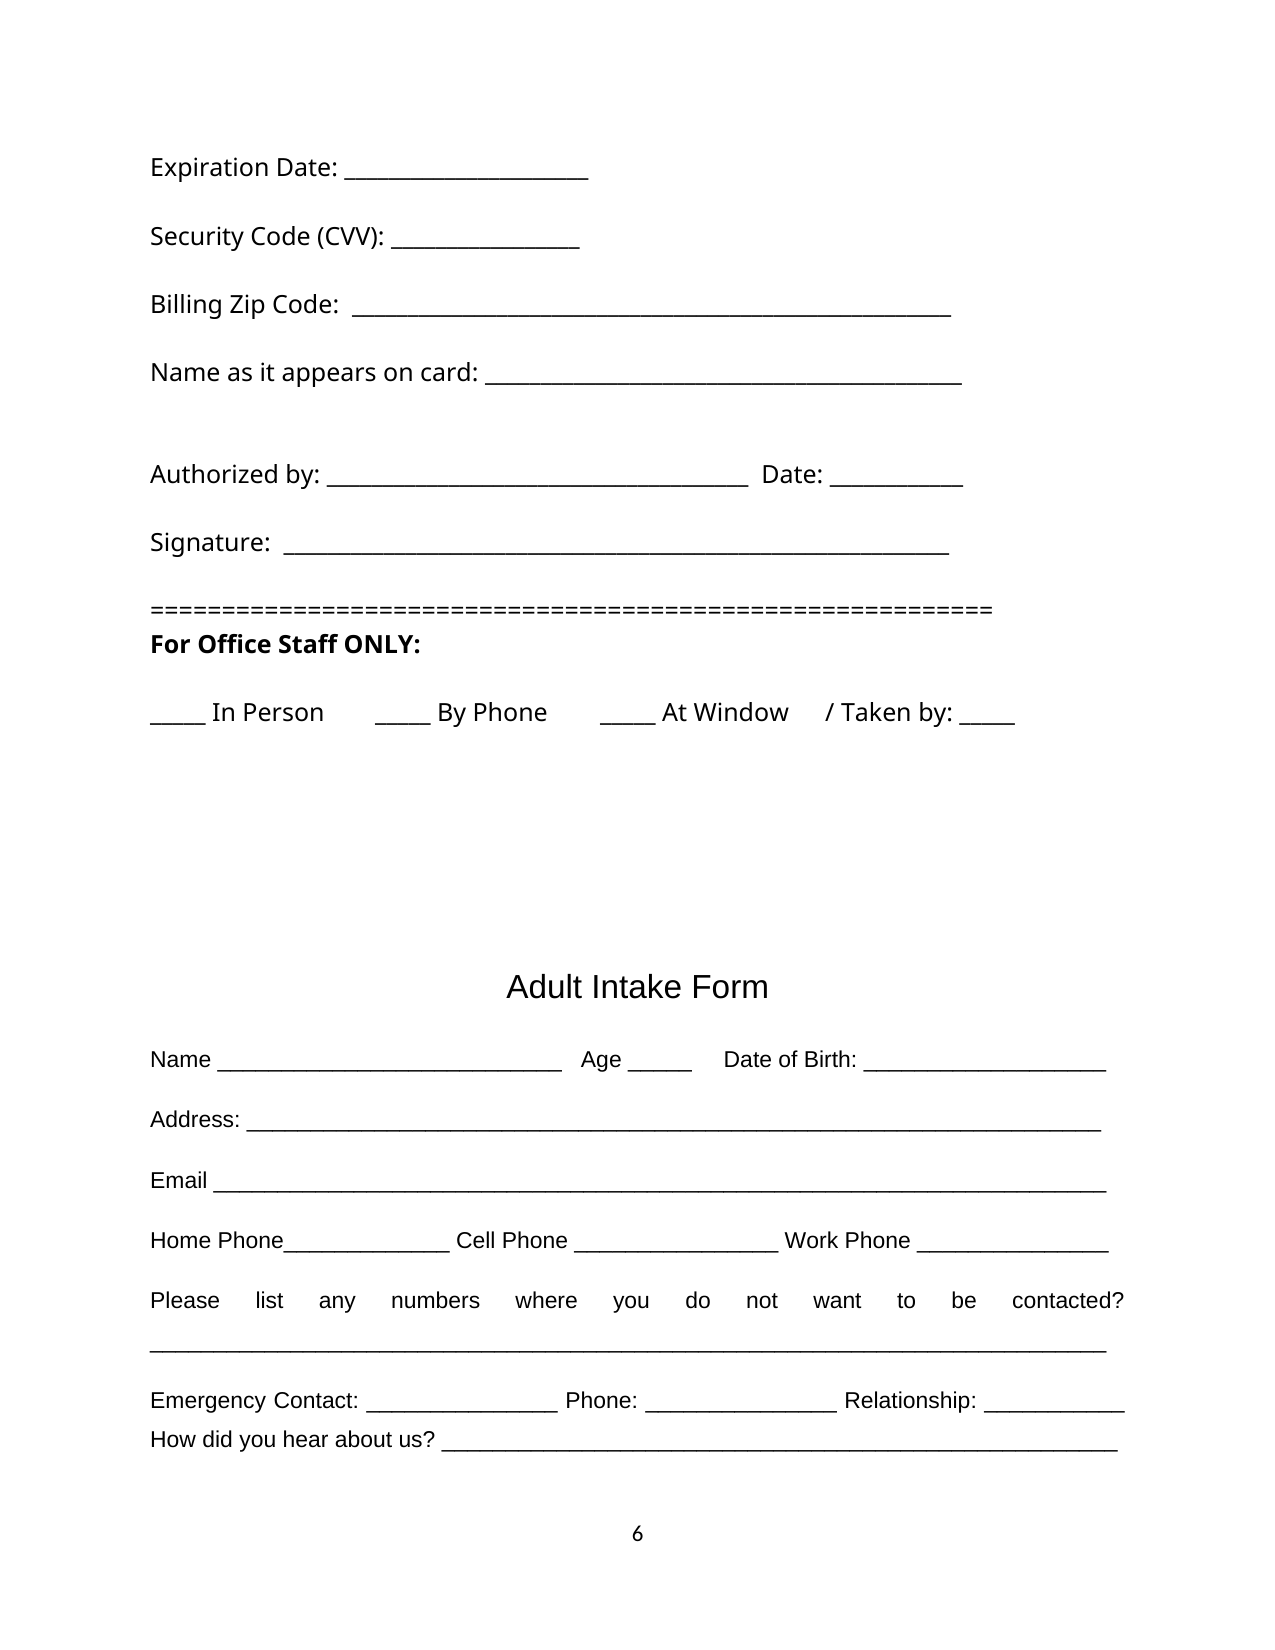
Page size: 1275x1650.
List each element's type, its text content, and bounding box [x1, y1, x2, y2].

text Address: ___________________________________________________________________ [150, 1106, 1125, 1133]
text Adult Intake Form [150, 967, 1125, 1006]
text Emergency Contact: _______________ Phone: _______________ Relationship: ___________ How did you hear about us? _____________________________________________________ [150, 1387, 1125, 1453]
text Please list any numbers where you do not want to be contacted? ___________________________________________________________________________ [150, 1287, 1125, 1353]
text Email ______________________________________________________________________ [150, 1167, 1125, 1193]
text _____ In Person _____ By Phone _____ At Window / Taken by: _____ [150, 695, 1125, 729]
text Home Phone_____________ Cell Phone ________________ Work Phone _______________ [150, 1227, 1125, 1253]
text =========================================================== [150, 593, 1125, 627]
text Security Code (CVV): _________________ [150, 218, 1125, 252]
text Signature: ____________________________________________________________ [150, 525, 1125, 559]
text Authorized by: ______________________________________ Date: ____________ [150, 457, 1125, 491]
text Name ___________________________ Age _____ Date of Birth: ___________________ [150, 1046, 1125, 1072]
text For Office Staff ONLY: [150, 627, 1125, 661]
text Expiration Date: ______________________ [150, 150, 1125, 184]
text Name as it appears on card: ___________________________________________ [150, 354, 1125, 388]
text Billing Zip Code: ______________________________________________________ [150, 286, 1125, 320]
